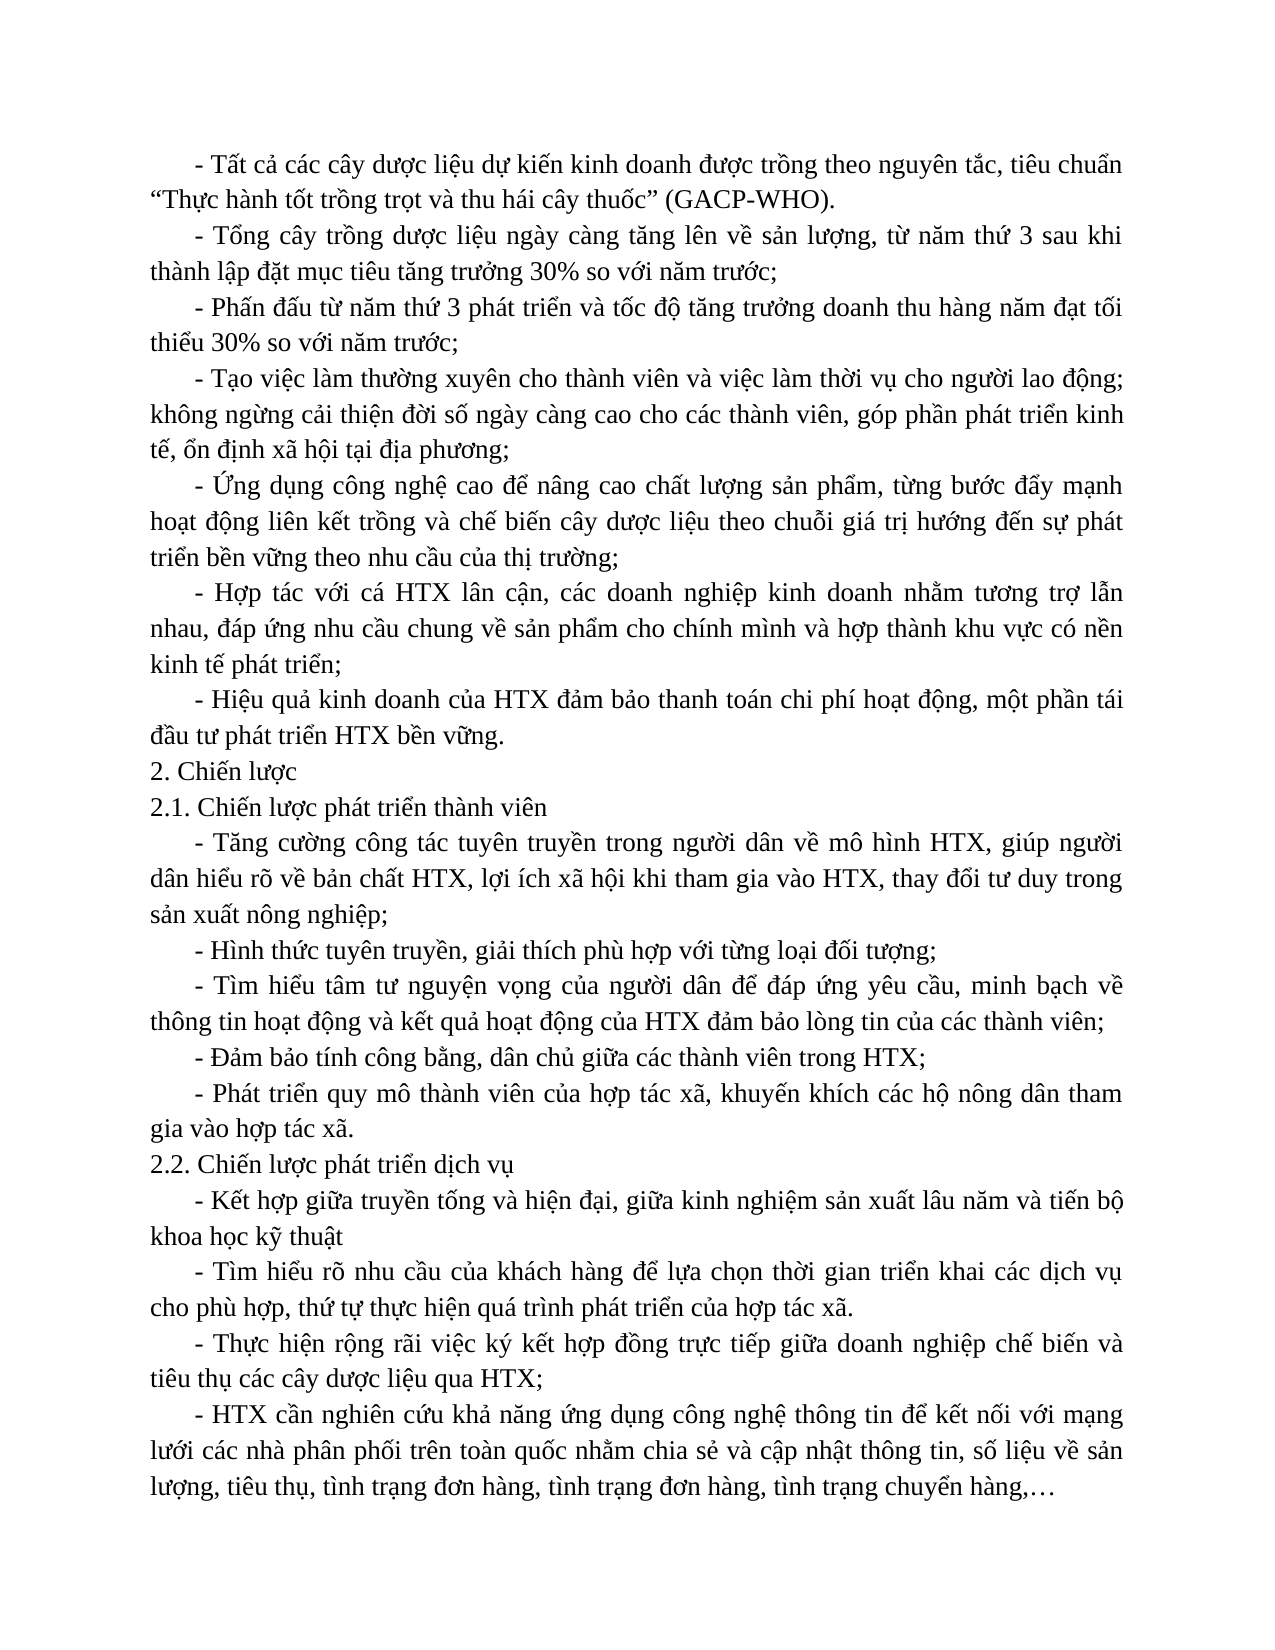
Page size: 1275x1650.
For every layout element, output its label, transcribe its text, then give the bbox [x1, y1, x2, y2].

text 2.2. Chiến lược phát triển dịch vụ [150, 1148, 1125, 1179]
text - Tăng cường công tác tuyên truyền trong người dân về mô hình HTX, giúp người dân hiểu rõ về bản chất HTX, lợi ích xã hội khi tham gia vào HTX, thay đổi tư duy trong sản xuất nông nghiệp; [150, 827, 1125, 929]
text - Tất cả các cây dược liệu dự kiến kinh doanh được trồng theo nguyên tắc, tiêu chuẩn “Thực hành tốt trồng trọt và thu hái cây thuốc” (GACP-WHO). [150, 148, 1125, 214]
text - Đảm bảo tính công bằng, dân chủ giữa các thành viên trong HTX; [150, 1041, 1125, 1072]
text - Phấn đấu từ năm thứ 3 phát triển và tốc độ tăng trưởng doanh thu hàng năm đạt tối thiểu 30% so với năm trước; [150, 291, 1125, 357]
text 2.1. Chiến lược phát triển thành viên [150, 791, 1125, 822]
text - HTX cần nghiên cứu khả năng ứng dụng công nghệ thông tin để kết nối với mạng lưới các nhà phân phối trên toàn quốc nhằm chia sẻ và cập nhật thông tin, số liệu về sản lượng, tiêu thụ, tình trạng đơn hàng, tình trạng đơn hàng, tình trạng chuyển hàng,… [150, 1398, 1125, 1501]
text - Hình thức tuyên truyền, giải thích phù hợp với từng loại đối tượng; [150, 934, 1125, 965]
text 2. Chiến lược [150, 755, 1125, 786]
text - Tổng cây trồng dược liệu ngày càng tăng lên về sản lượng, từ năm thứ 3 sau khi thành lập đặt mục tiêu tăng trưởng 30% so với năm trước; [150, 219, 1125, 286]
text - Phát triển quy mô thành viên của hợp tác xã, khuyến khích các hộ nông dân tham gia vào hợp tác xã. [150, 1077, 1125, 1143]
text - Hiệu quả kinh doanh của HTX đảm bảo thanh toán chi phí hoạt động, một phần tái đầu tư phát triển HTX bền vững. [150, 684, 1125, 751]
text - Thực hiện rộng rãi việc ký kết hợp đồng trực tiếp giữa doanh nghiệp chế biến và tiêu thụ các cây dược liệu qua HTX; [150, 1327, 1125, 1394]
text - Tìm hiểu tâm tư nguyện vọng của người dân để đáp ứng yêu cầu, minh bạch về thông tin hoạt động và kết quả hoạt động của HTX đảm bảo lòng tin của các thành viên; [150, 969, 1125, 1036]
text - Tạo việc làm thường xuyên cho thành viên và việc làm thời vụ cho người lao động; không ngừng cải thiện đời số ngày càng cao cho các thành viên, góp phần phát triển kinh tế, ổn định xã hội tại địa phương; [150, 362, 1125, 465]
text - Tìm hiểu rõ nhu cầu của khách hàng để lựa chọn thời gian triển khai các dịch vụ cho phù hợp, thứ tự thực hiện quá trình phát triển của hợp tác xã. [150, 1255, 1125, 1322]
text - Kết hợp giữa truyền tống và hiện đại, giữa kinh nghiệm sản xuất lâu năm và tiến bộ khoa học kỹ thuật [150, 1184, 1125, 1251]
text - Hợp tác với cá HTX lân cận, các doanh nghiệp kinh doanh nhằm tương trợ lẫn nhau, đáp ứng nhu cầu chung về sản phẩm cho chính mình và hợp thành khu vực có nền kinh tế phát triển; [150, 576, 1125, 679]
text - Ứng dụng công nghệ cao để nâng cao chất lượng sản phẩm, từng bước đẩy mạnh hoạt động liên kết trồng và chế biến cây dược liệu theo chuỗi giá trị hướng đến sự phát triển bền vững theo nhu cầu của thị trường; [150, 469, 1125, 572]
